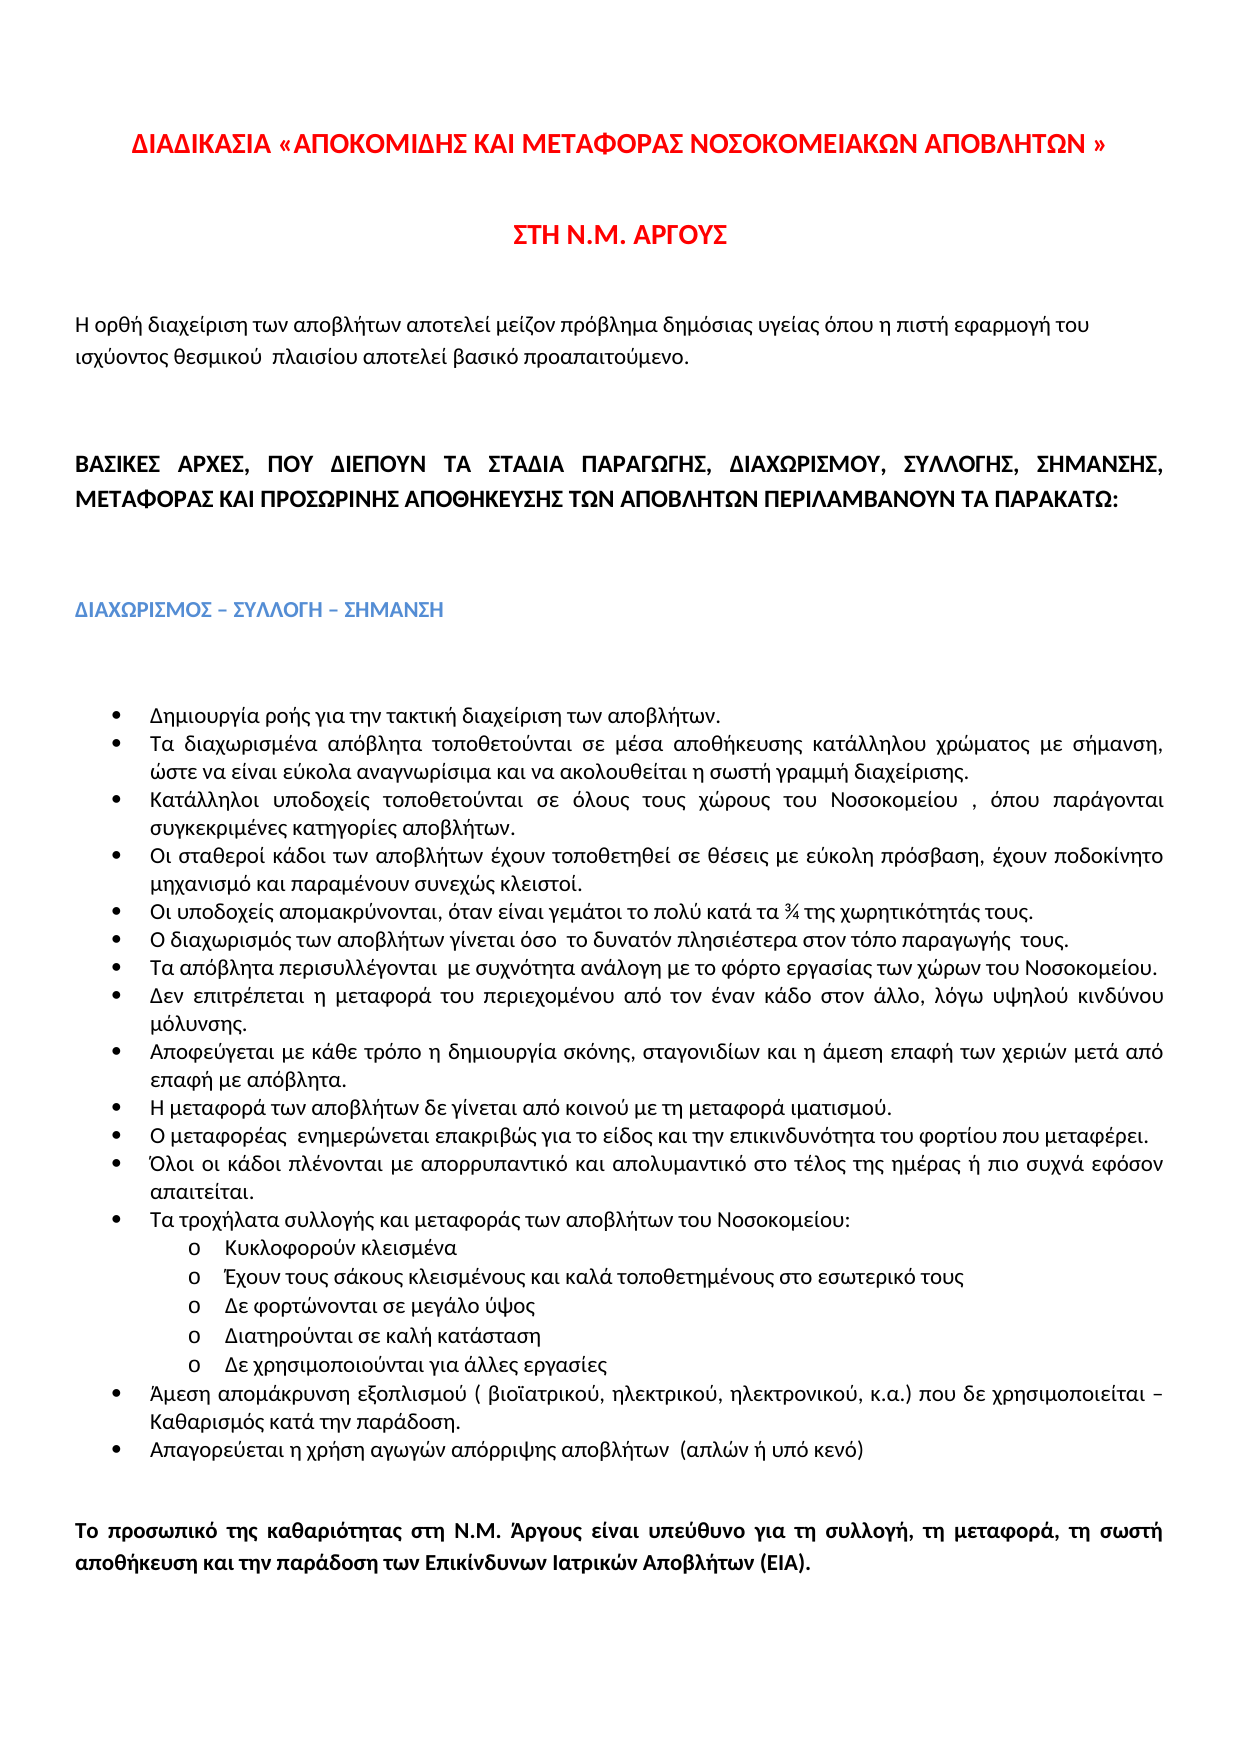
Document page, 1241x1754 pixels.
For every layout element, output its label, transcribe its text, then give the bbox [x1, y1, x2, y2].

list Ο μεταφορέας ενημερώνεται επακριβώς για το είδος και την επικινδυνότητα του φορτίου που μεταφέρει. [112, 1121, 1165, 1149]
list Απαγορεύεται η χρήση αγωγών απόρριψης αποβλήτων (απλών ή υπό κενό) [112, 1435, 1165, 1463]
list Τα τροχήλατα συλλογής και μεταφοράς των αποβλήτων του Νοσοκομείου: [112, 1205, 1165, 1233]
list Ο διαχωρισμός των αποβλήτων γίνεται όσο το δυνατόν πλησιέστερα στον τόπο παραγωγής τους. [112, 925, 1165, 953]
list Κατάλληλοι υποδοχείς τοποθετούνται σε όλους τους χώρους του Νοσοκομείου , όπου παράγονται συγκεκριμένες κατηγορίες αποβλήτων. [112, 785, 1165, 841]
list Οι σταθεροί κάδοι των αποβλήτων έχουν τοποθετηθεί σε θέσεις με εύκολη πρόσβαση, έχουν ποδοκίνητο μηχανισμό και παραμένουν συνεχώς κλειστοί. [112, 841, 1165, 897]
subtitle ΔΙΑΔΙΚΑΣΙΑ «ΑΠΟΚΟΜΙΔΗΣ ΚΑΙ ΜΕΤΑΦΟΡΑΣ ΝΟΣΟΚΟΜΕΙΑΚΩΝ ΑΠΟΒΛΗΤΩΝ » [75, 125, 1165, 161]
list Αποφεύγεται με κάθε τρόπο η δημιουργία σκόνης, σταγονιδίων και η άμεση επαφή των χεριών μετά από επαφή με απόβλητα. [112, 1037, 1165, 1093]
list Οι υποδοχείς απομακρύνονται, όταν είναι γεμάτοι το πολύ κατά τα ¾ της χωρητικότητάς τους. [112, 897, 1165, 925]
list Τα διαχωρισμένα απόβλητα τοποθετούνται σε μέσα αποθήκευσης κατάλληλου χρώματος με σήμανση, ώστε να είναι εύκολα αναγνωρίσιμα και να ακολουθείται η σωστή γραμμή διαχείρισης. [112, 729, 1165, 785]
text ΔΙΑΧΩΡΙΣΜΟΣ – ΣΥΛΛΟΓΗ – ΣΗΜΑΝΣΗ [75, 595, 1165, 623]
text Η ορθή διαχείριση των αποβλήτων αποτελεί μείζον πρόβλημα δημόσιας υγείας όπου η πιστή εφαρμογή του ισχύοντος θεσμικού πλαισίου αποτελεί βασικό προαπαιτούμενο. [75, 310, 1165, 370]
list Όλοι οι κάδοι πλένονται με απορρυπαντικό και απολυμαντικό στο τέλος της ημέρας ή πιο συχνά εφόσον απαιτείται. [112, 1149, 1165, 1205]
list Δημιουργία ροής για την τακτική διαχείριση των αποβλήτων. [112, 701, 1165, 729]
subtitle ΣΤΗ Ν.Μ. ΑΡΓΟΥΣ [75, 216, 1165, 252]
list Δε φορτώνονται σε μεγάλο ύψος [187, 1292, 1165, 1321]
text ΒΑΣΙΚΕΣ ΑΡΧΕΣ, ΠΟΥ ΔΙΕΠΟΥΝ ΤΑ ΣΤΑΔΙΑ ΠΑΡΑΓΩΓΗΣ, ΔΙΑΧΩΡΙΣΜΟΥ, ΣΥΛΛΟΓΗΣ, ΣΗΜΑΝΣΗΣ, ΜΕΤΑΦΟΡΑΣ ΚΑΙ ΠΡΟΣΩΡΙΝΗΣ ΑΠΟΘΗΚΕΥΣΗΣ ΤΩΝ ΑΠΟΒΛΗΤΩΝ ΠΕΡΙΛΑΜΒΑΝΟΥΝ ΤΑ ΠΑΡΑΚΑΤΩ: [75, 448, 1165, 514]
list Άμεση απομάκρυνση εξοπλισμού ( βιοϊατρικού, ηλεκτρικού, ηλεκτρονικού, κ.α.) που δε χρησιμοποιείται – Καθαρισμός κατά την παράδοση. [112, 1379, 1165, 1435]
text Το προσωπικό της καθαριότητας στη Ν.Μ. Άργους είναι υπεύθυνο για τη συλλογή, τη μεταφορά, τη σωστή αποθήκευση και την παράδοση των Επικίνδυνων Ιατρικών Αποβλήτων (ΕΙΑ). [75, 1516, 1165, 1576]
list Η μεταφορά των αποβλήτων δε γίνεται από κοινού με τη μεταφορά ιματισμού. [112, 1093, 1165, 1121]
list Δε χρησιμοποιούνται για άλλες εργασίες [187, 1350, 1165, 1379]
list Διατηρούνται σε καλή κατάσταση [187, 1321, 1165, 1350]
list Δεν επιτρέπεται η μεταφορά του περιεχομένου από τον έναν κάδο στον άλλο, λόγω υψηλού κινδύνου μόλυνσης. [112, 981, 1165, 1037]
list Έχουν τους σάκους κλεισμένους και καλά τοποθετημένους στο εσωτερικό τους [187, 1262, 1165, 1292]
list Τα απόβλητα περισυλλέγονται με συχνότητα ανάλογη με το φόρτο εργασίας των χώρων του Νοσοκομείου. [112, 953, 1165, 981]
list Κυκλοφορούν κλεισμένα [187, 1233, 1165, 1262]
